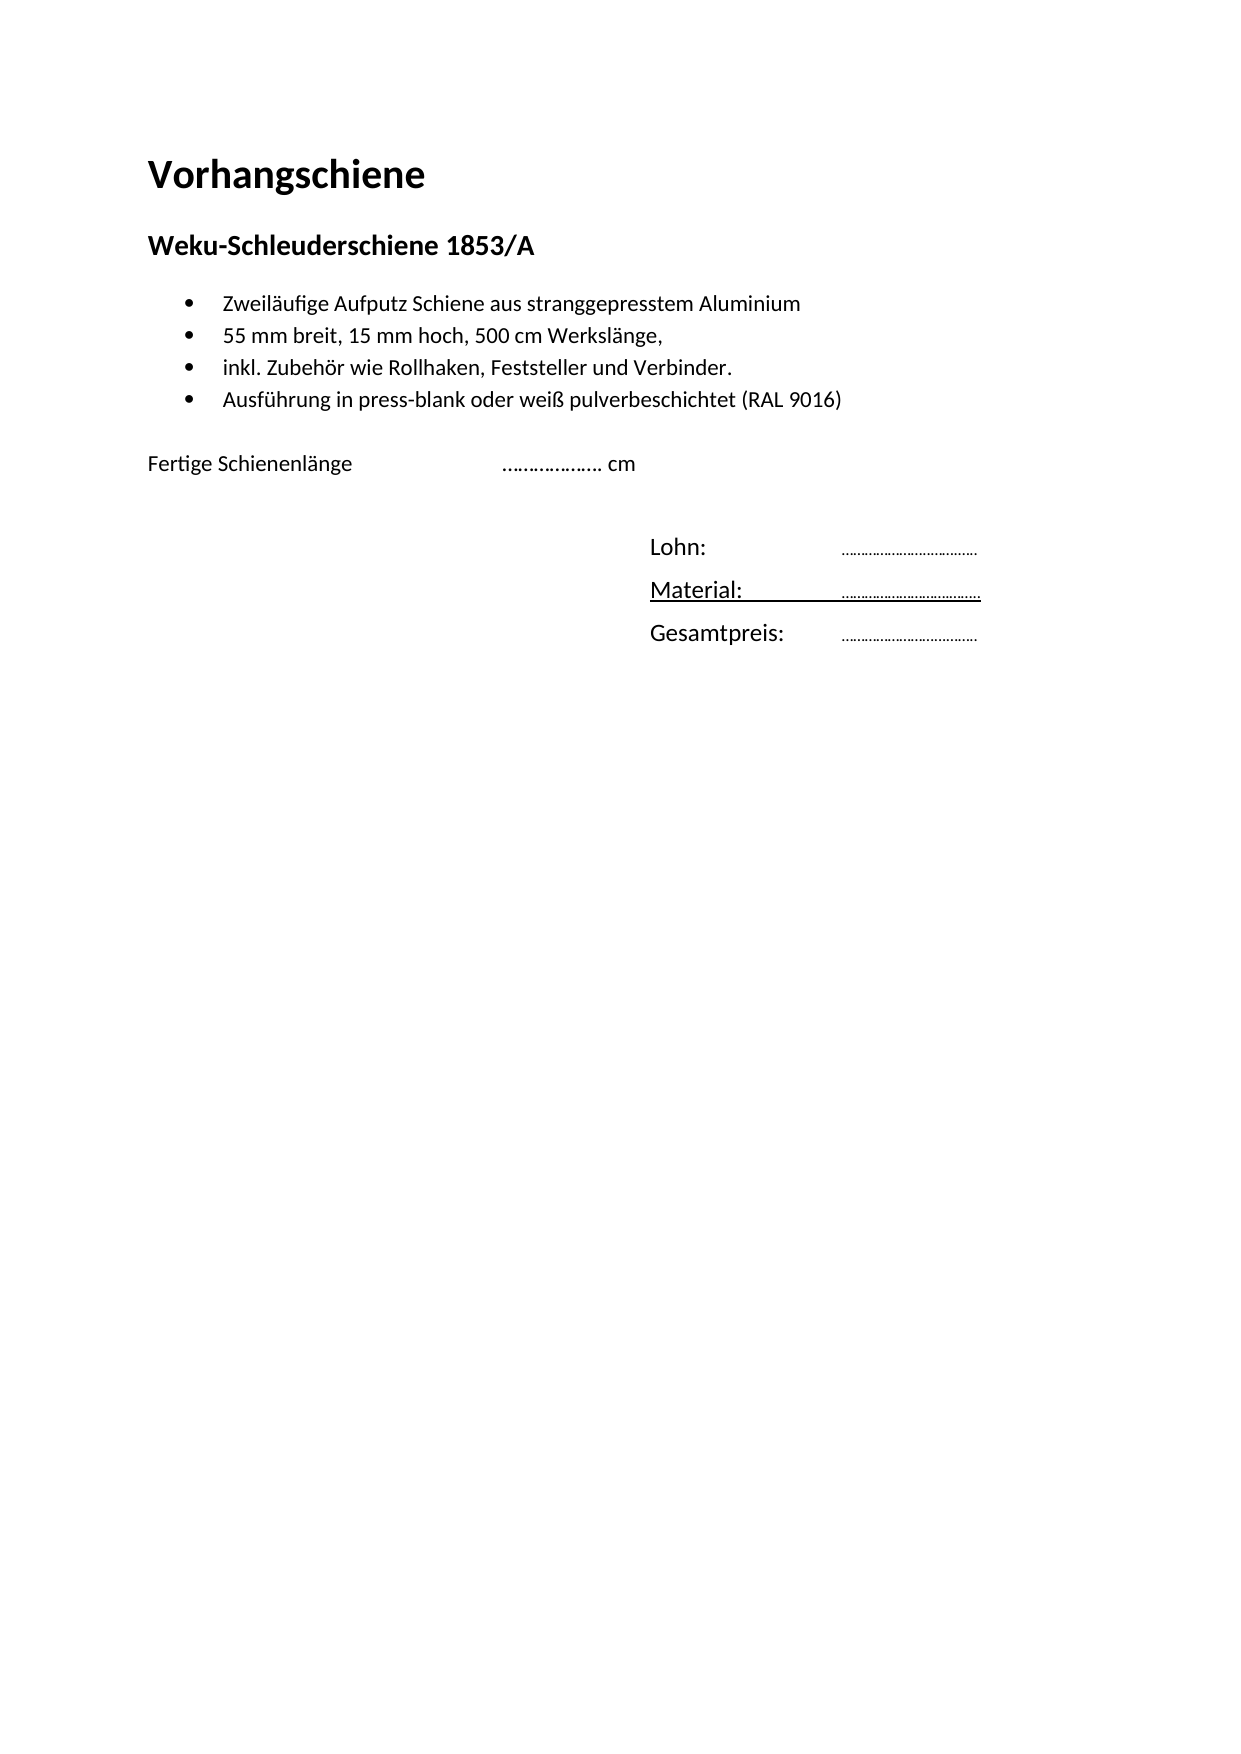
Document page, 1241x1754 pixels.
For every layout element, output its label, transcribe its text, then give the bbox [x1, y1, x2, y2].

list Ausführung in press-blank oder weiß pulverbeschichtet (RAL 9016) [185, 385, 1093, 413]
text Weku-Schleuderschiene 1853/A [148, 227, 1093, 262]
text Fertige Schienenlänge ………………. cm [148, 449, 1093, 527]
list Zweiläufige Aufputz Schiene aus stranggepresstem Aluminium [185, 289, 1093, 317]
text Lohn: …………………..…….….. [148, 532, 1093, 562]
text Gesamtpreis: ……………………...…….. [148, 618, 1093, 648]
list inkl. Zubehör wie Rollhaken, Feststeller und Verbinder. [185, 353, 1093, 381]
text Material: ……………………….…….. [148, 574, 1093, 605]
list 55 mm breit, 15 mm hoch, 500 cm Werkslänge, [185, 321, 1093, 349]
text Vorhangschiene [148, 148, 1093, 198]
